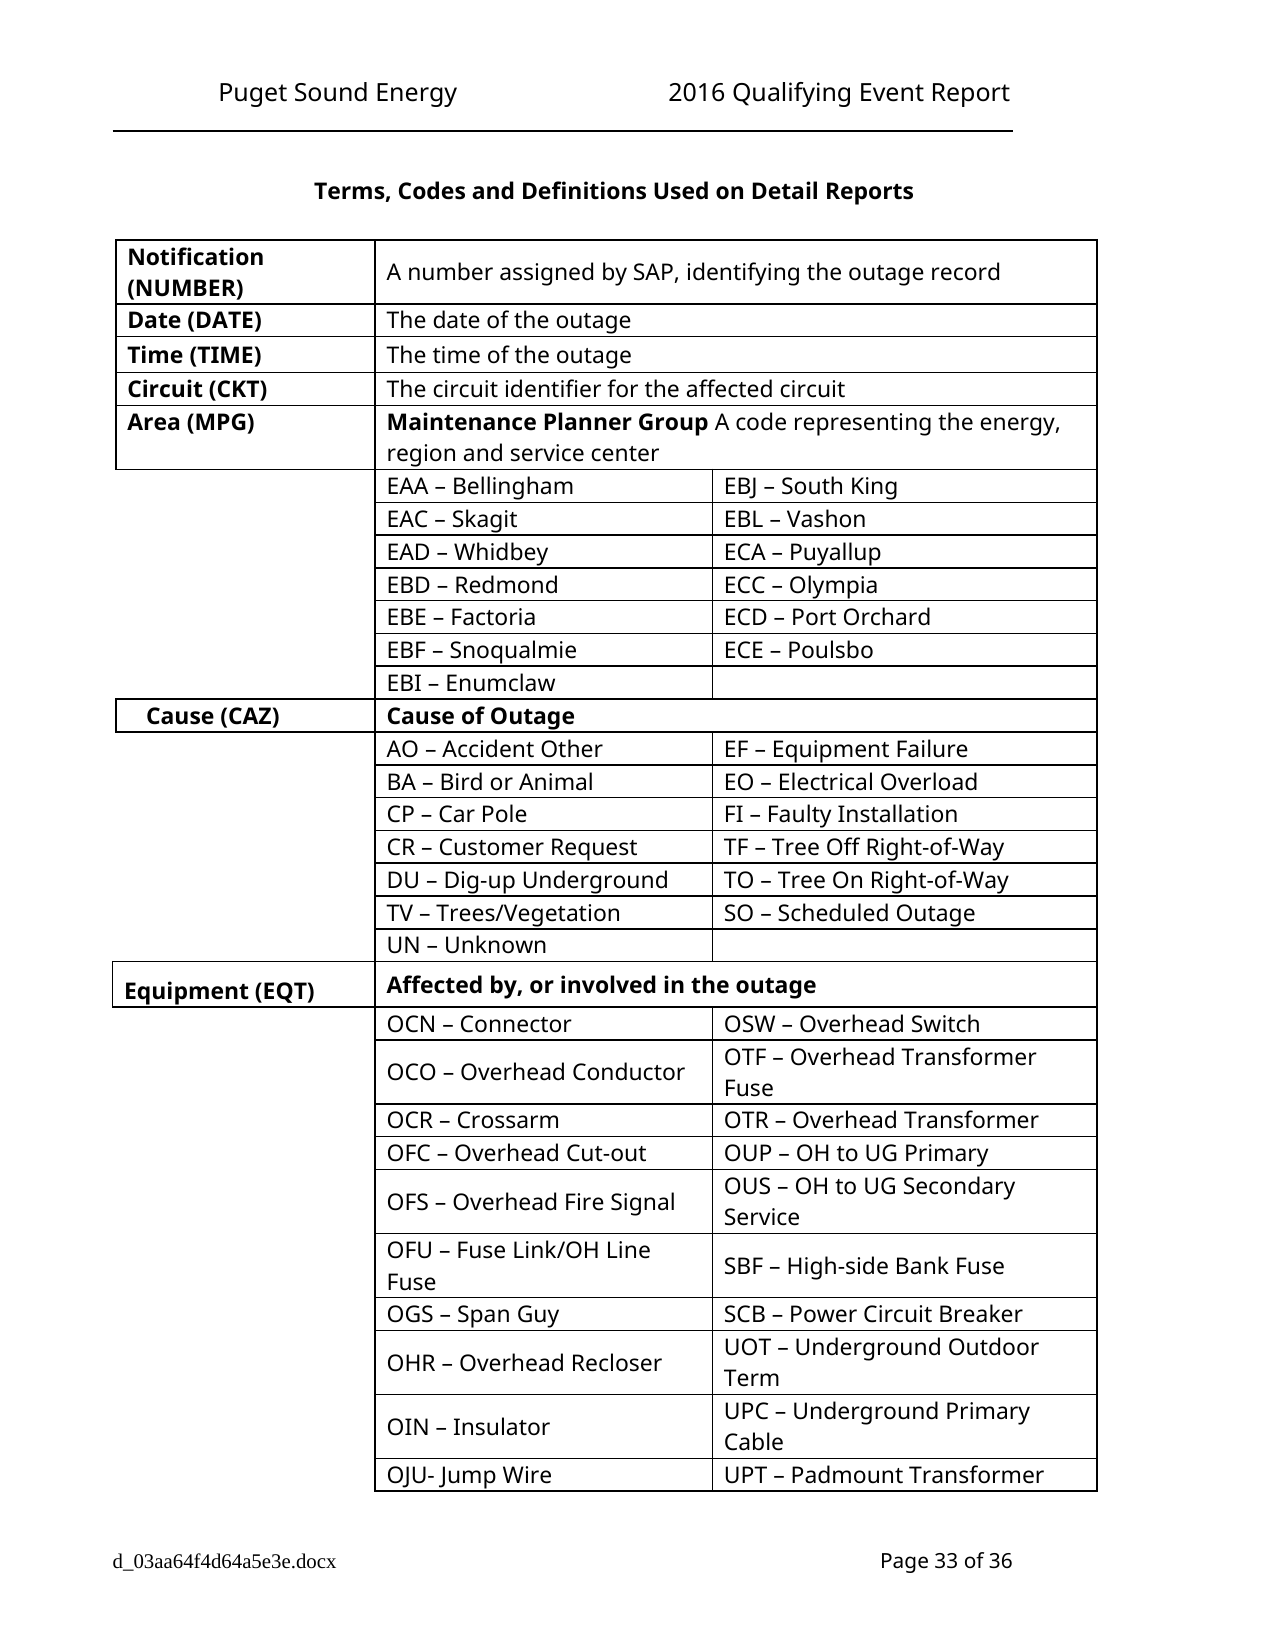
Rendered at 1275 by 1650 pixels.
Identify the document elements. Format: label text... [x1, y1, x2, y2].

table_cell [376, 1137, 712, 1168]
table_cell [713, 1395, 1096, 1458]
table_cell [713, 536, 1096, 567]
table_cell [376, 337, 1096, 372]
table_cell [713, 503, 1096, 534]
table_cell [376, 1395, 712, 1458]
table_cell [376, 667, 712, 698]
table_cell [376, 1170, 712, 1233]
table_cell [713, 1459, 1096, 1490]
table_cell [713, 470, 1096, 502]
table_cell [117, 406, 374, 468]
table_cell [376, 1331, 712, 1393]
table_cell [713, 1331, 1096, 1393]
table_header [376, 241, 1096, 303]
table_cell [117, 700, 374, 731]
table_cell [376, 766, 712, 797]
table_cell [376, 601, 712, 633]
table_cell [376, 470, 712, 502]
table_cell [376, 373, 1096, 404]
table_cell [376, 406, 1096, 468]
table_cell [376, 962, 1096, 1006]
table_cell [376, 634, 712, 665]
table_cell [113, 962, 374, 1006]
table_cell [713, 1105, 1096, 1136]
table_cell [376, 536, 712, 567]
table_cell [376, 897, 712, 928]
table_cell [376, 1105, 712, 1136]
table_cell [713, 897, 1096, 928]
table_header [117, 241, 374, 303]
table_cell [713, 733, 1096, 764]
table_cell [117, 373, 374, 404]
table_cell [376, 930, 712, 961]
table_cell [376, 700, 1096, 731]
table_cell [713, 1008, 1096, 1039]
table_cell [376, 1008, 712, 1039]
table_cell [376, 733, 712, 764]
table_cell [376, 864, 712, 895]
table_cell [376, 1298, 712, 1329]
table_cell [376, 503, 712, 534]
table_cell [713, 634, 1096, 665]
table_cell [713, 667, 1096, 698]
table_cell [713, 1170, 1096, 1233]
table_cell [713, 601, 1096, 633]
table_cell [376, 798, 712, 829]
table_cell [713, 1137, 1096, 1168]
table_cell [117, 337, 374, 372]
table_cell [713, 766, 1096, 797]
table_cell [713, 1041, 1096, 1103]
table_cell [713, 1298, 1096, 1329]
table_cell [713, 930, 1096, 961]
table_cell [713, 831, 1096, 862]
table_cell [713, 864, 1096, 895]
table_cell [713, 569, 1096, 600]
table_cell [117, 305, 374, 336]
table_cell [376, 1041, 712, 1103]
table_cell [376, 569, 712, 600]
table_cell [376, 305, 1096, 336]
subtitle Terms, Codes and Definitions Used on Detail Reports [112, 175, 1116, 206]
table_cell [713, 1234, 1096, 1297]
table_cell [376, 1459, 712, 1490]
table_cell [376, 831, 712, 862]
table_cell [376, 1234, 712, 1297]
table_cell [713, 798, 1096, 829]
